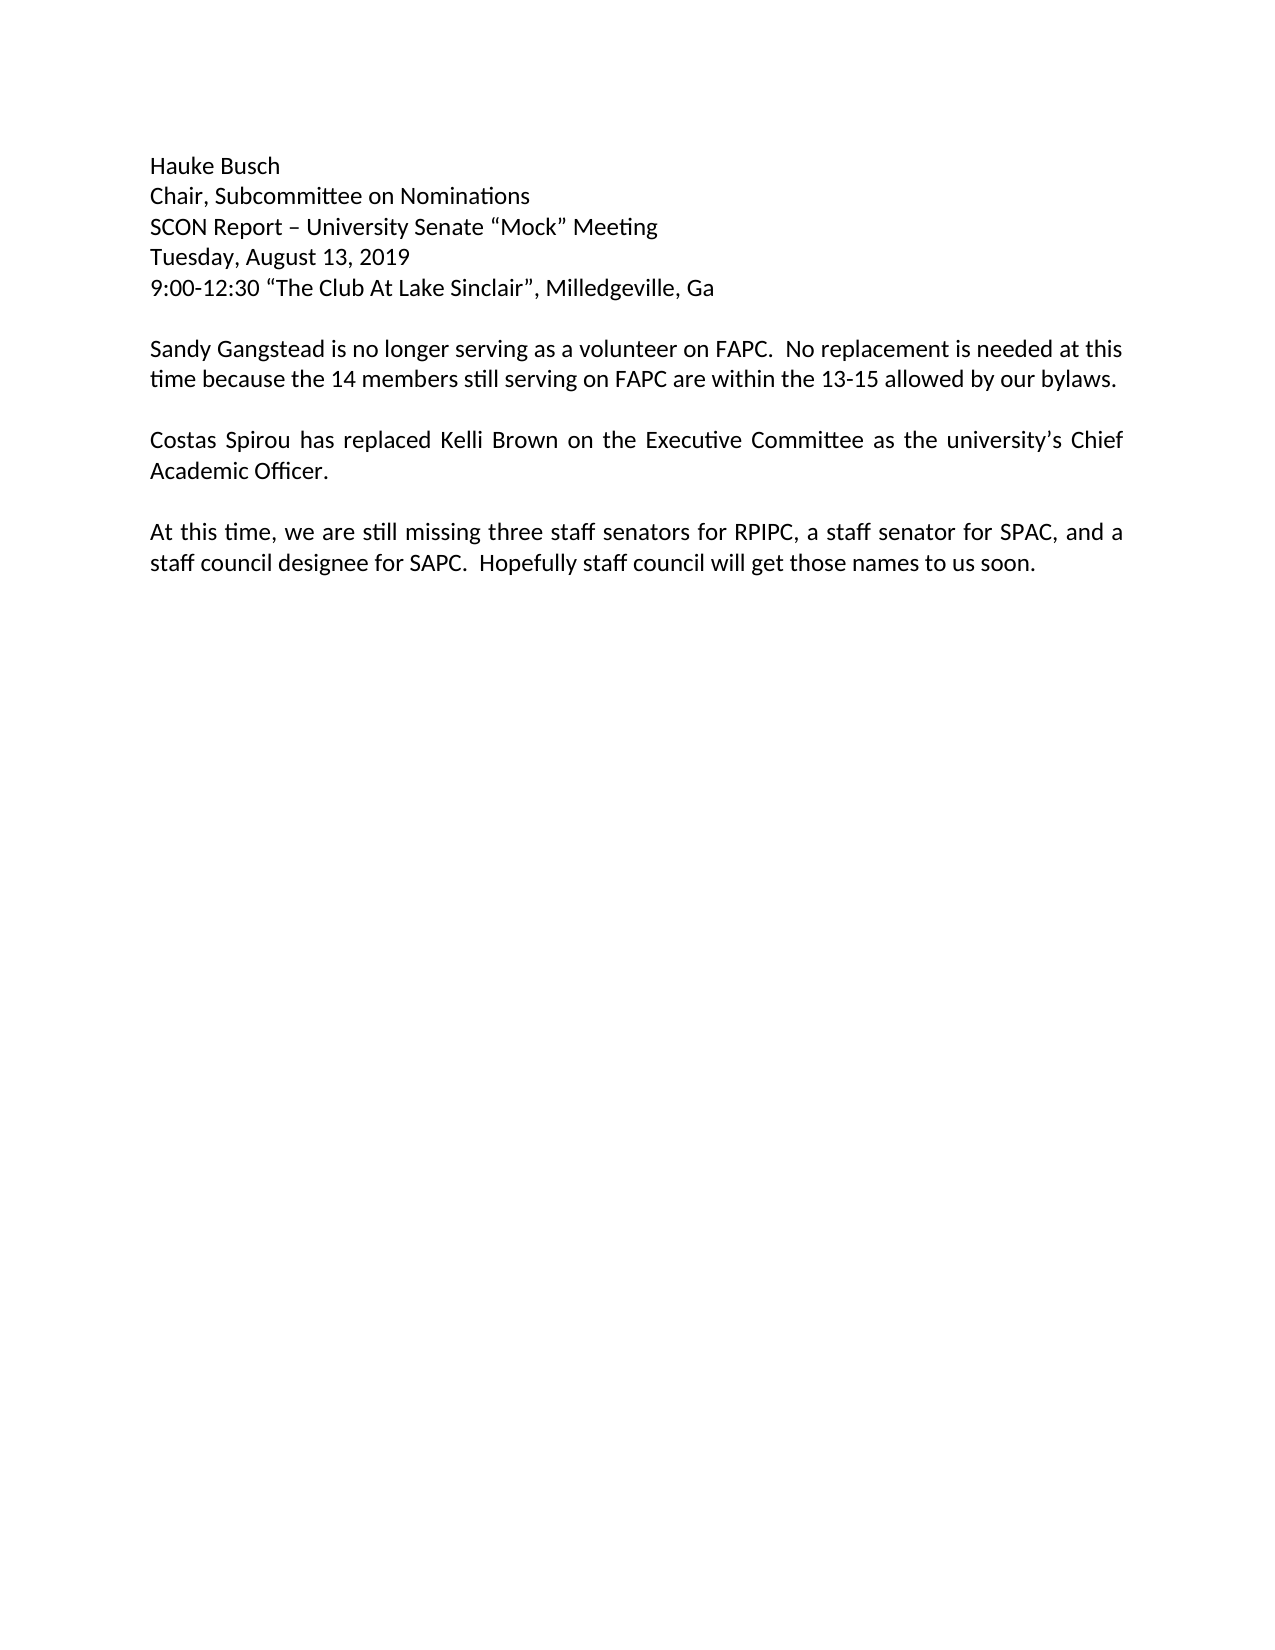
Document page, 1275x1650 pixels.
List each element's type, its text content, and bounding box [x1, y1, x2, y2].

text 9:00-12:30 “The Club At Lake Sinclair”, Milledgeville, Ga [150, 272, 1125, 303]
text At this time, we are still missing three staff senators for RPIPC, a staff senator for SPAC, and a staff council designee for SAPC. Hopefully staff council will get those names to us soon. [150, 516, 1125, 577]
text SCON Report – University Senate “Mock” Meeting [150, 211, 1125, 242]
text Chair, Subcommittee on Nominations [150, 181, 1125, 211]
text Costas Spirou has replaced Kelli Brown on the Executive Committee as the university’s Chief Academic Officer. [150, 425, 1125, 486]
text Sandy Gangstead is no longer serving as a volunteer on FAPC. No replacement is needed at this time because the 14 members still serving on FAPC are within the 13-15 allowed by our bylaws. [150, 333, 1125, 394]
text Tuesday, August 13, 2019 [150, 242, 1125, 272]
text Hauke Busch [150, 150, 1125, 181]
